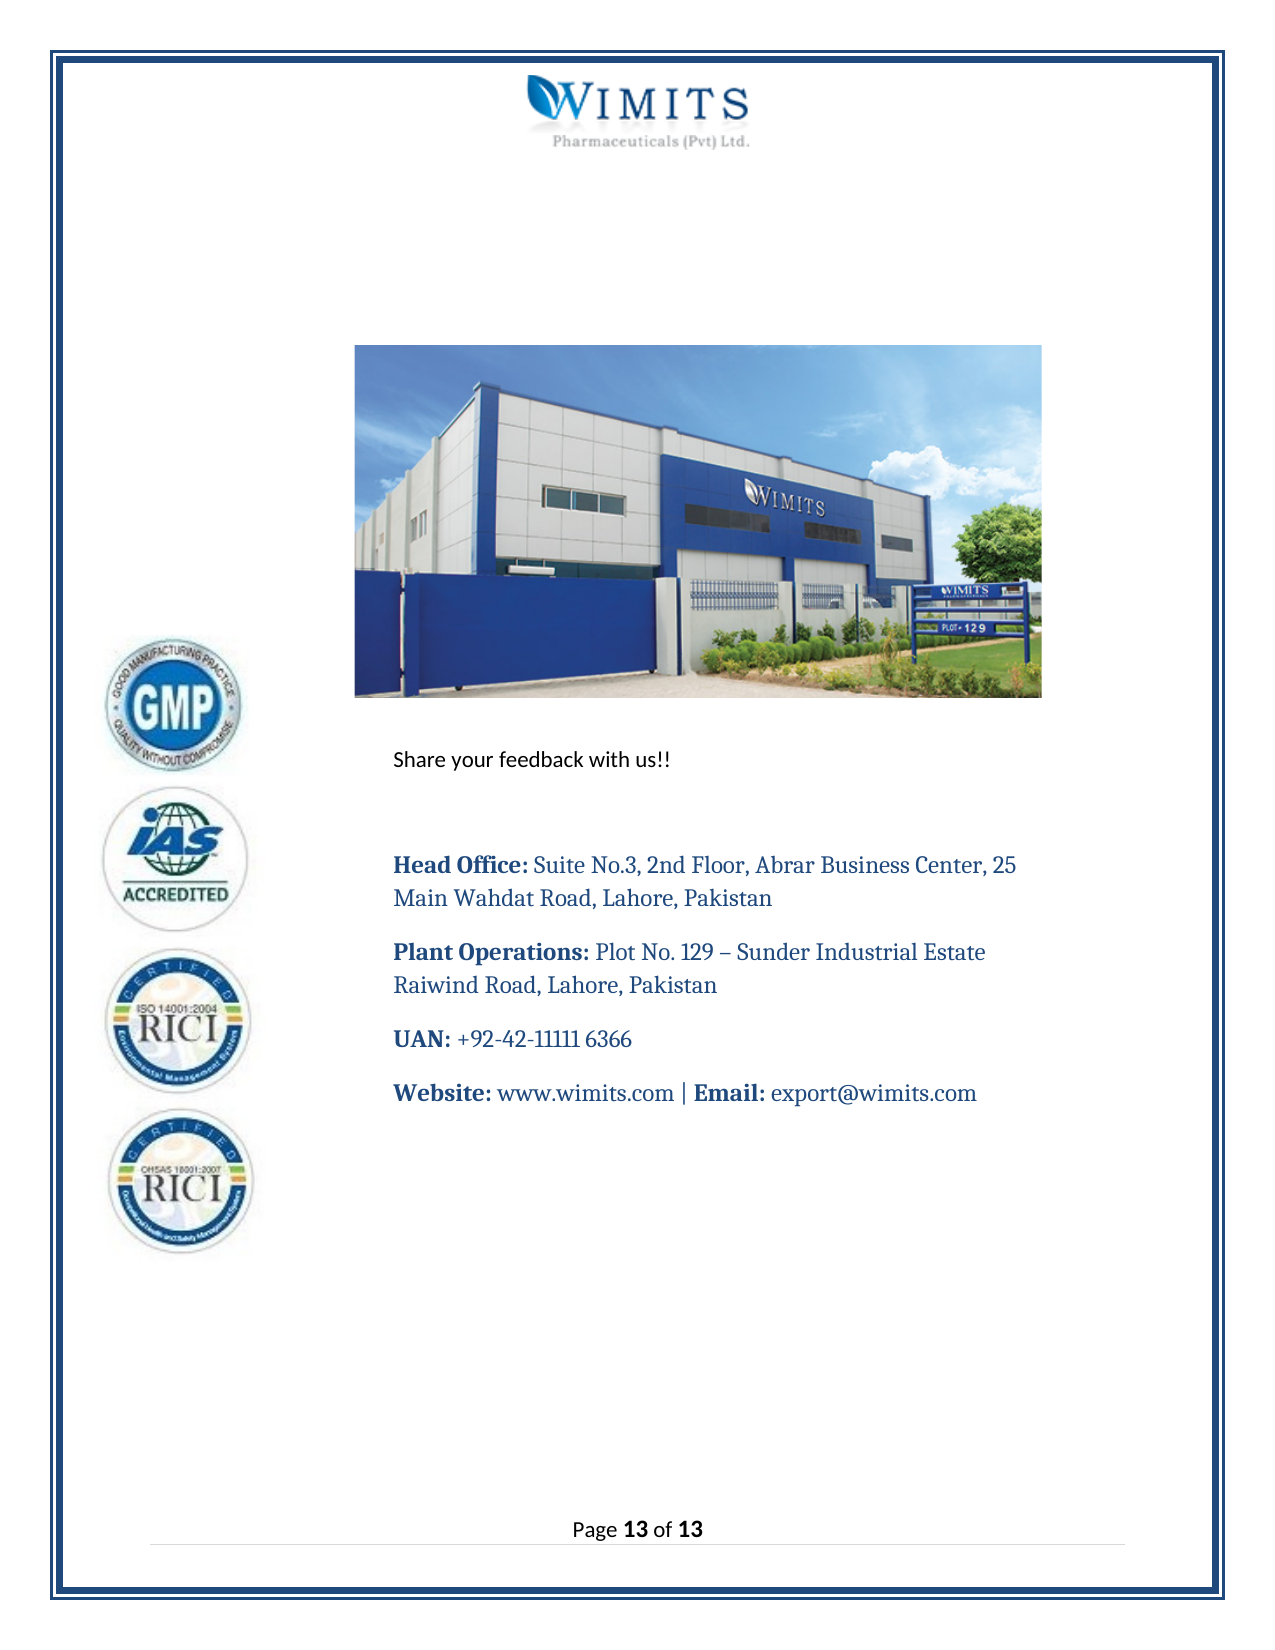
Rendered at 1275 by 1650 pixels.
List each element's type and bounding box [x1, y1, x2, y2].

picture [354, 345, 1041, 698]
picture [91, 629, 266, 1261]
picture [525, 75, 750, 150]
